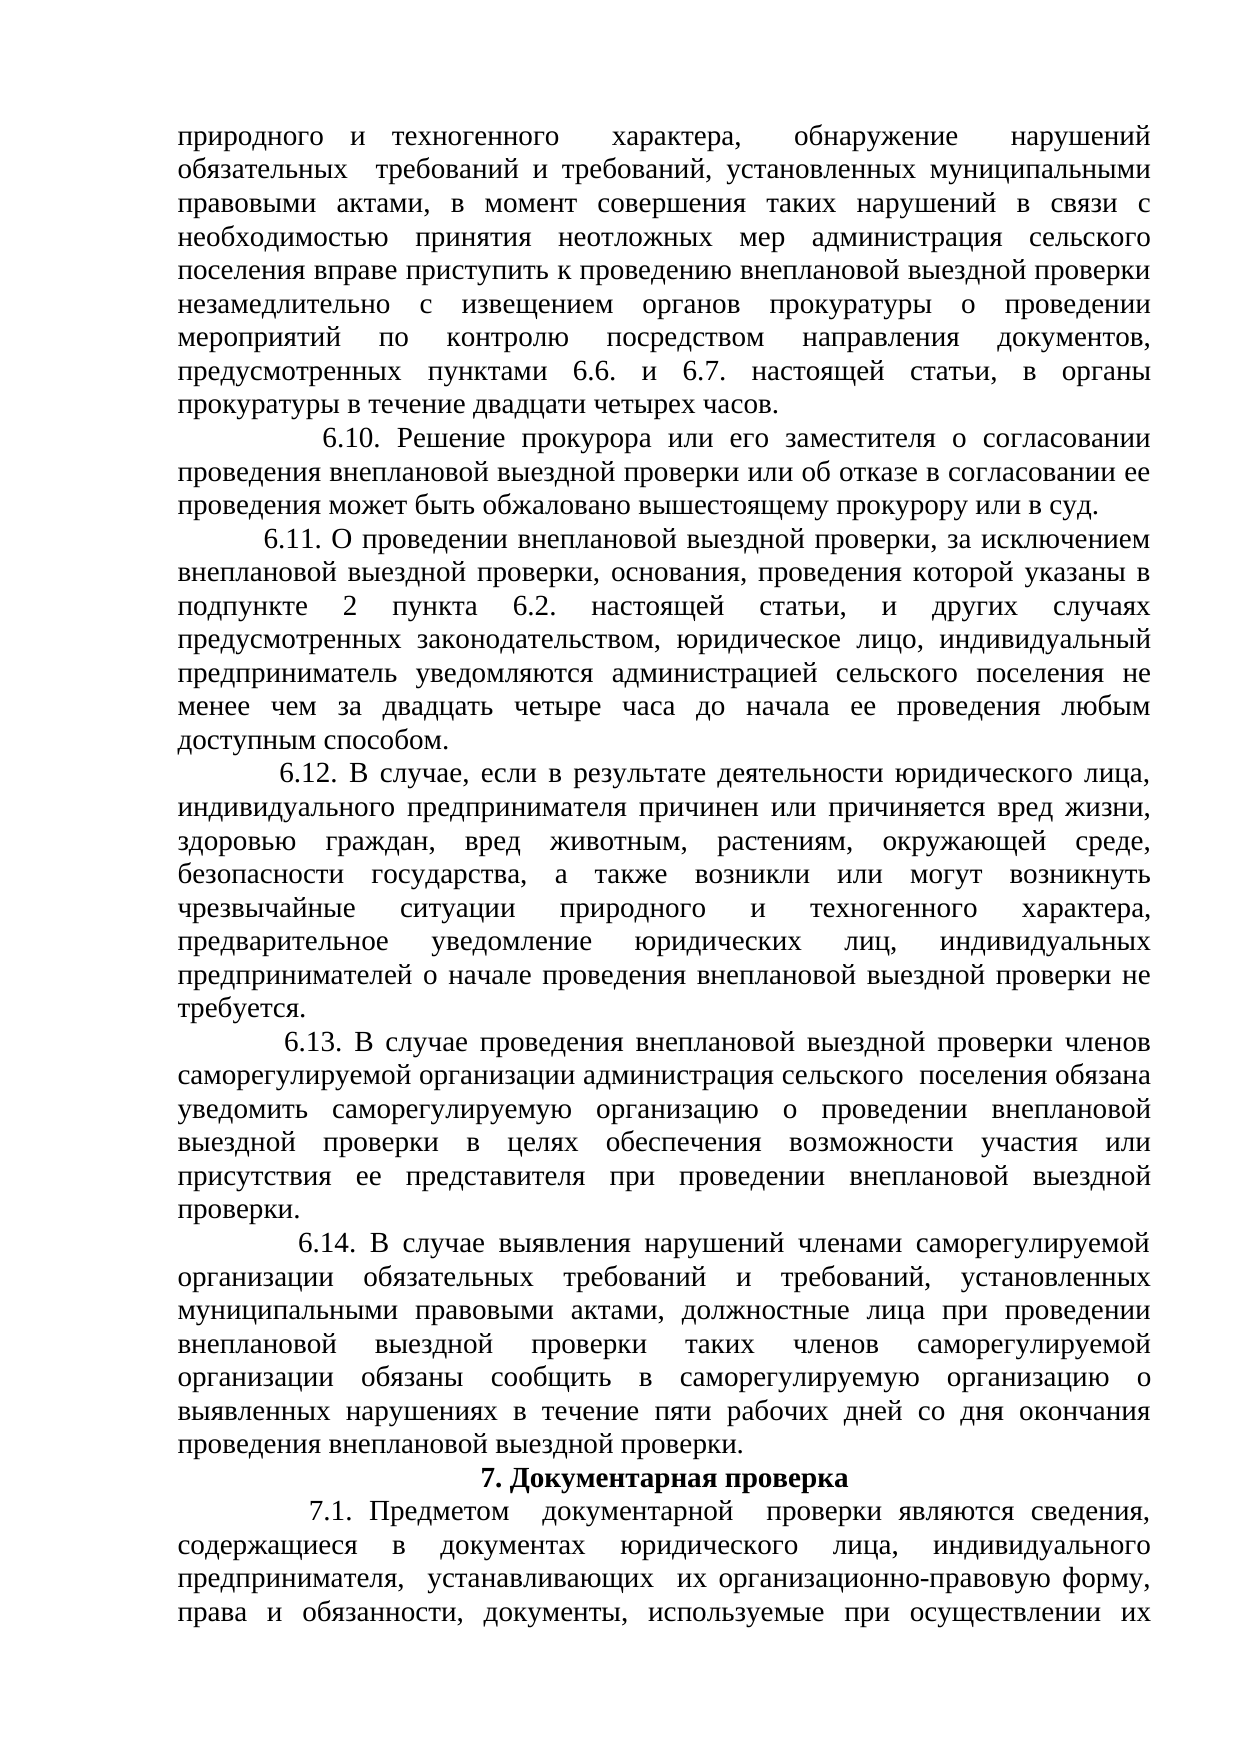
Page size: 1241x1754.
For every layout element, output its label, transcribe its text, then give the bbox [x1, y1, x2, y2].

text 6.14. В случае выявления нарушений членами саморегулируемой организации обязательных требований и требований, установленных муниципальными правовыми актами, должностные лица при проведении внеплановой выездной проверки таких членов саморегулируемой организации обязаны сообщить в саморегулируемую организацию о выявленных нарушениях в течение пяти рабочих дней со дня окончания проведения внеплановой выездной проверки. [177, 1225, 1152, 1460]
text 6.13. В случае проведения внеплановой выездной проверки членов саморегулируемой организации администрация сельского поселения обязана уведомить саморегулируемую организацию о проведении внеплановой выездной проверки в целях обеспечения возможности участия или присутствия ее представителя при проведении внеплановой выездной проверки. [177, 1024, 1152, 1225]
text 6.10. Решение прокурора или его заместителя о согласовании проведения внеплановой выездной проверки или об отказе в согласовании ее проведения может быть обжаловано вышестоящему прокурору или в суд. [177, 420, 1152, 521]
text 6.12. В случае, если в результате деятельности юридического лица, индивидуального предпринимателя причинен или причиняется вред жизни, здоровью граждан, вред животным, растениям, окружающей среде, безопасности государства, а также возникли или могут возникнуть чрезвычайные ситуации природного и техногенного характера, предварительное уведомление юридических лиц, индивидуальных предпринимателей о начале проведения внеплановой выездной проверки не требуется. [177, 756, 1152, 1024]
text 7. Документарная проверка [177, 1460, 1152, 1493]
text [177, 118, 1152, 420]
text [177, 1493, 1152, 1628]
text 6.11. О проведении внеплановой выездной проверки, за исключением внеплановой выездной проверки, основания, проведения которой указаны в подпункте 2 пункта 6.2. настоящей статьи, и других случаях предусмотренных законодательством, юридическое лицо, индивидуальный предприниматель уведомляются администрацией сельского поселения не менее чем за двадцать четыре часа до начала ее проведения любым доступным способом. [177, 521, 1152, 756]
